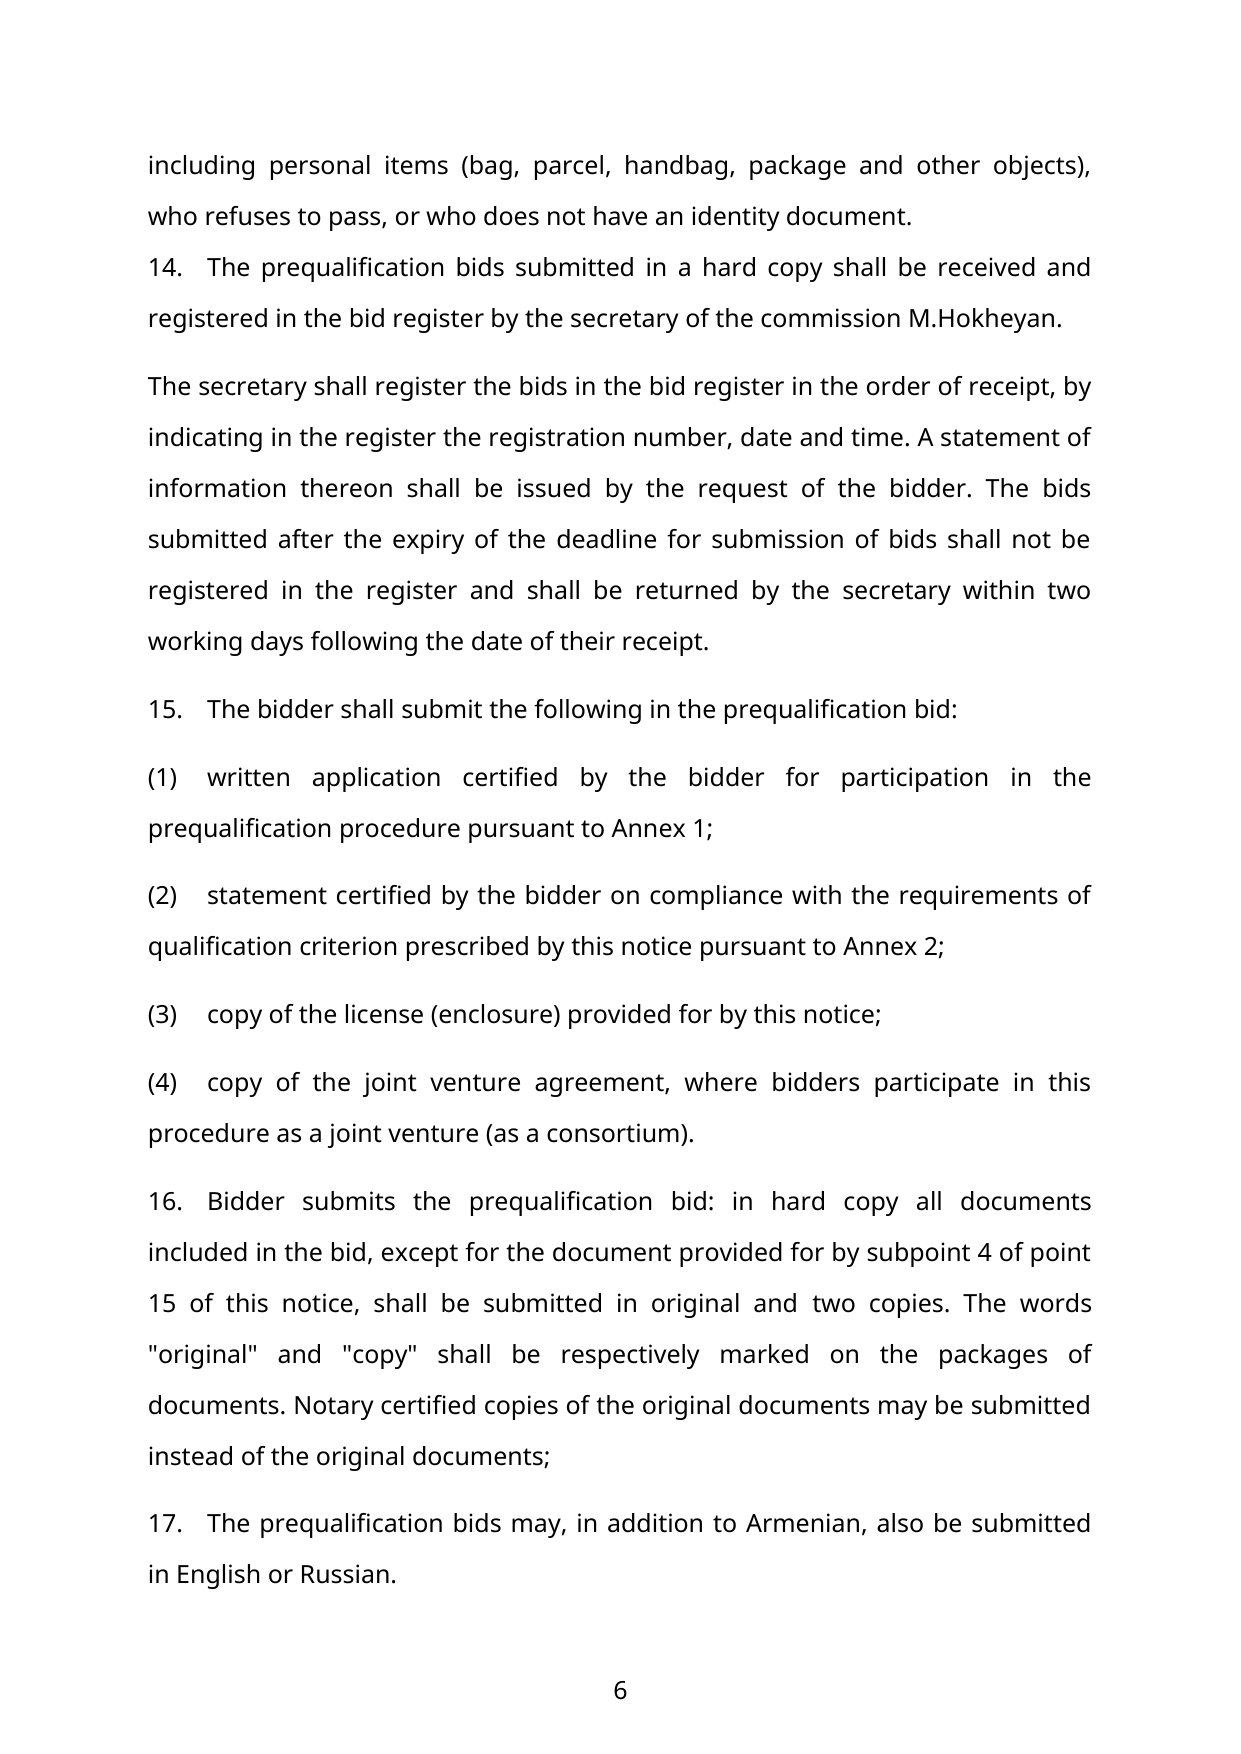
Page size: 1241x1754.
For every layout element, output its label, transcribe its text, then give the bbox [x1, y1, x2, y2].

text The secretary shall register the bids in the bid register in the order of receipt, by indicating in the register the registration number, date and time. A statement of information thereon shall be issued by the request of the bidder. The bids submitted after the expiry of the deadline for submission of bids shall not be registered in the register and shall be returned by the secretary within two working days following the date of their receipt. [148, 368, 1092, 658]
text 16. Bidder submits the prequalification bid: in hard copy all documents included in the bid, except for the document provided for by subpoint 4 of point 15 of this notice, shall be submitted in original and two copies. The words "original" and "copy" shall be respectively marked on the packages of documents. Notary certified copies of the original documents may be submitted instead of the original documents; [148, 1183, 1092, 1472]
text (3) copy of the license (enclosure) provided for by this notice; [148, 997, 1092, 1031]
text (4) copy of the joint venture agreement, where bidders participate in this procedure as a joint venture (as a consortium). [148, 1064, 1092, 1149]
text 17. The prequalification bids may, in addition to Armenian, also be submitted in English or Russian. [148, 1506, 1092, 1591]
text (1) written application certified by the bidder for participation in the prequalification procedure pursuant to Annex 1; [148, 759, 1092, 844]
text 14. The prequalification bids submitted in a hard copy shall be received and registered in the bid register by the secretary of the commission M.Hokheyan. [148, 250, 1092, 335]
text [148, 148, 1092, 233]
text (2) statement certified by the bidder on compliance with the requirements of qualification criterion prescribed by this notice pursuant to Annex 2; [148, 878, 1092, 963]
text 15. The bidder shall submit the following in the prequalification bid: [148, 691, 1092, 726]
